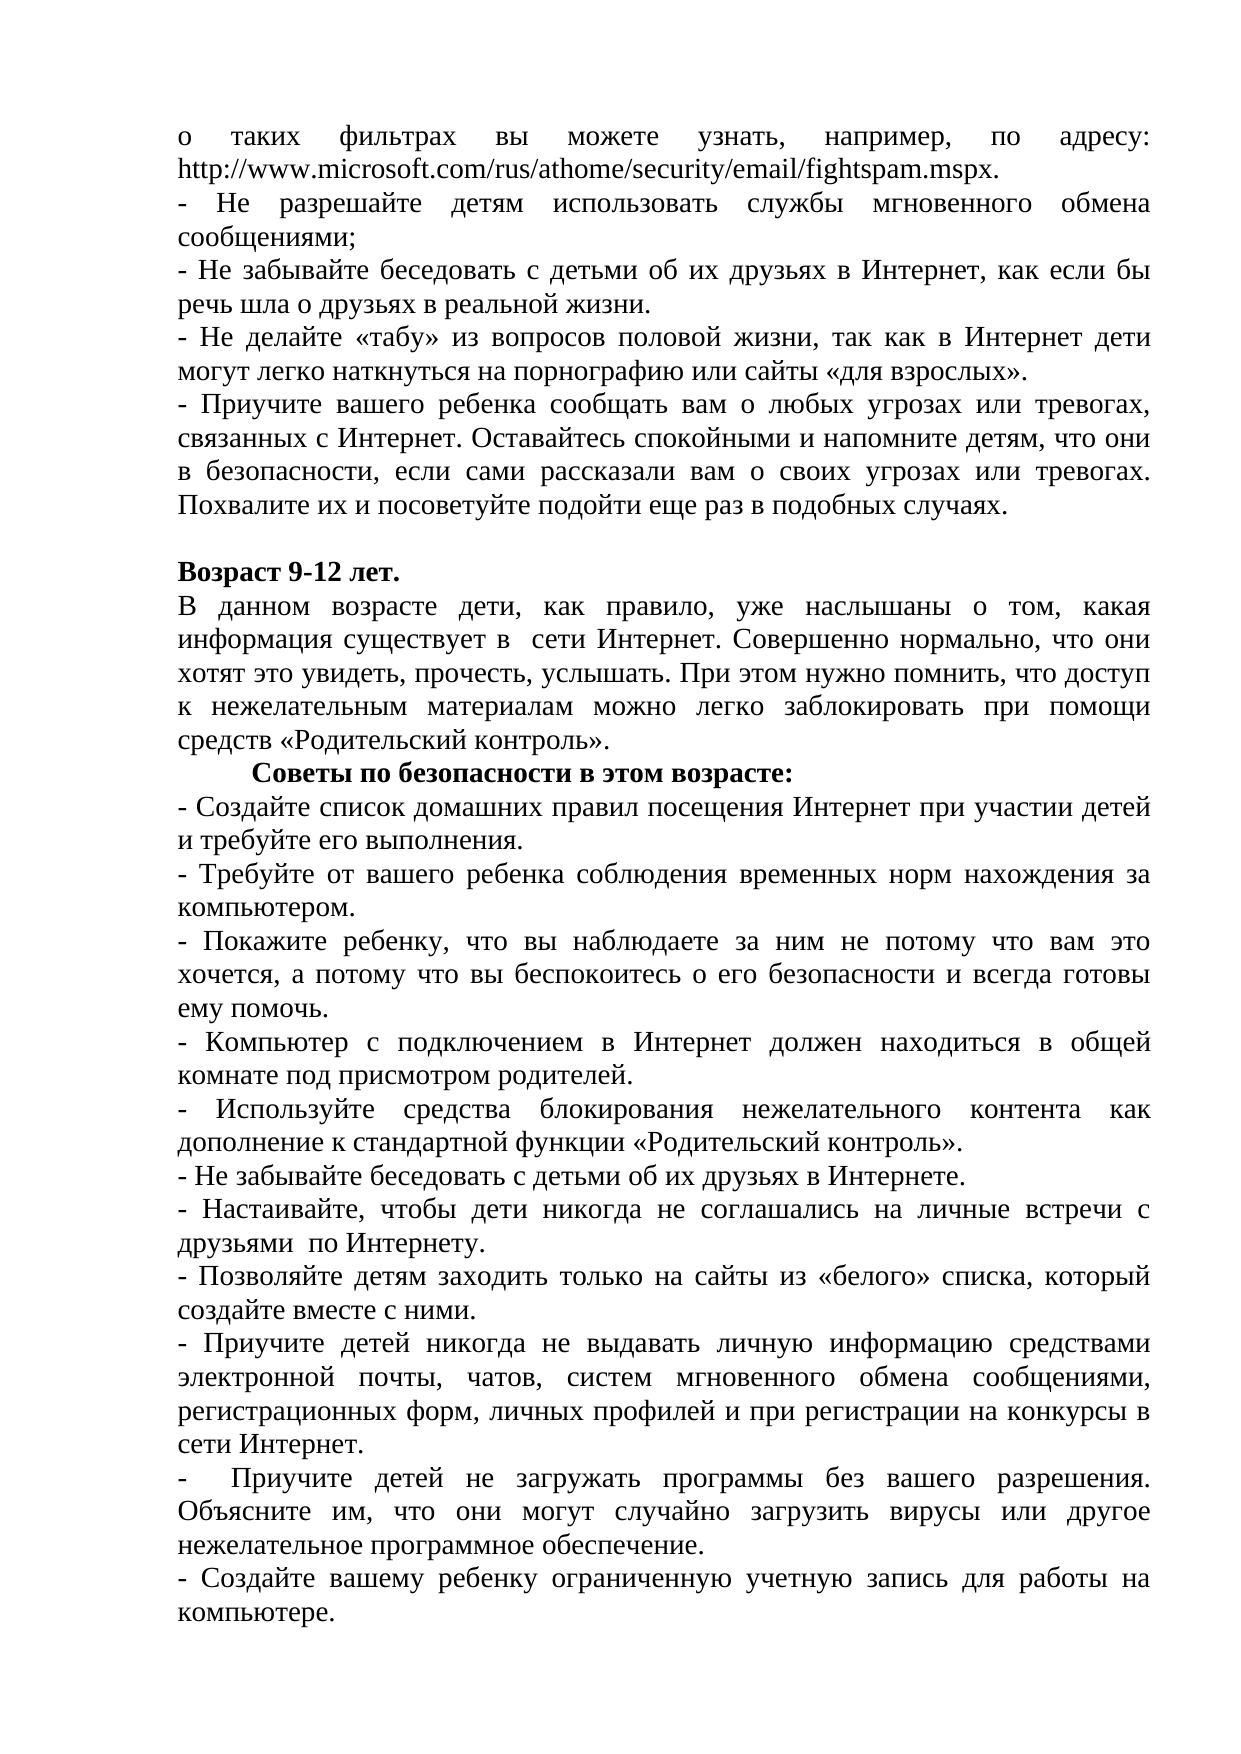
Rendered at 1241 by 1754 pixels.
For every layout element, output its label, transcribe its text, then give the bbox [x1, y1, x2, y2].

text - Настаивайте, чтобы дети никогда не соглашались на личные встречи с друзьями по Интернету. [177, 1191, 1152, 1258]
text - Приучите детей не загружать программы без вашего разрешения. Объясните им, что они могут случайно загрузить вирусы или другое нежелательное программное обеспечение. [177, 1460, 1152, 1560]
text В данном возрасте дети, как правило, уже наслышаны о том, какая информация существует в сети Интернет. Совершенно нормально, что они хотят это увидеть, прочесть, услышать. При этом нужно помнить, что доступ к нежелательным материалам можно легко заблокировать при помощи средств «Родительский контроль». [177, 588, 1152, 755]
text - Не забывайте беседовать с детьми об их друзьях в Интернет, как если бы речь шла о друзьях в реальной жизни. [177, 252, 1152, 319]
text Возраст 9-12 лет. [177, 554, 1152, 588]
text - Покажите ребенку, что вы наблюдаете за ним не потому что вам это хочется, а потому что вы беспокоитесь о его безопасности и всегда готовы ему помочь. [177, 923, 1152, 1024]
text - Приучите детей никогда не выдавать личную информацию средствами электронной почты, чатов, систем мгновенного обмена сообщениями, регистрационных форм, личных профилей и при регистрации на конкурсы в сети Интернет. [177, 1326, 1152, 1460]
text - Требуйте от вашего ребенка соблюдения временных норм нахождения за компьютером. [177, 856, 1152, 923]
text - Не разрешайте детям использовать службы мгновенного обмена сообщениями; [177, 185, 1152, 252]
text - Не делайте «табу» из вопросов половой жизни, так как в Интернет дети могут легко наткнуться на порнографию или сайты «для взрослых». [177, 319, 1152, 386]
text - Создайте вашему ребенку ограниченную учетную запись для работы на компьютере. [177, 1560, 1152, 1627]
text - Создайте список домашних правил посещения Интернет при участии детей и требуйте его выполнения. [177, 789, 1152, 856]
text - Компьютер с подключением в Интернет должен находиться в общей комнате под присмотром родителей. [177, 1024, 1152, 1091]
text - Позволяйте детям заходить только на сайты из «белого» списка, который создайте вместе с ними. [177, 1258, 1152, 1326]
text - Не забывайте беседовать с детьми об их друзьях в Интернете. [177, 1158, 1152, 1191]
text - Используйте средства блокирования нежелательного контента как дополнение к стандартной функции «Родительский контроль». [177, 1091, 1152, 1158]
text - Приучите вашего ребенка сообщать вам о любых угрозах или тревогах, связанных с Интернет. Оставайтесь спокойными и напомните детям, что они в безопасности, если сами рассказали вам о своих угрозах или тревогах. Похвалите их и посоветуйте подойти еще раз в подобных случаях. [177, 386, 1152, 521]
text Советы по безопасности в этом возрасте: [177, 755, 1152, 789]
text о таких фильтрах вы можете узнать, например, по адресу: http://www.microsoft.com/rus/athome/security/email/fightspam.mspx. [177, 118, 1152, 185]
